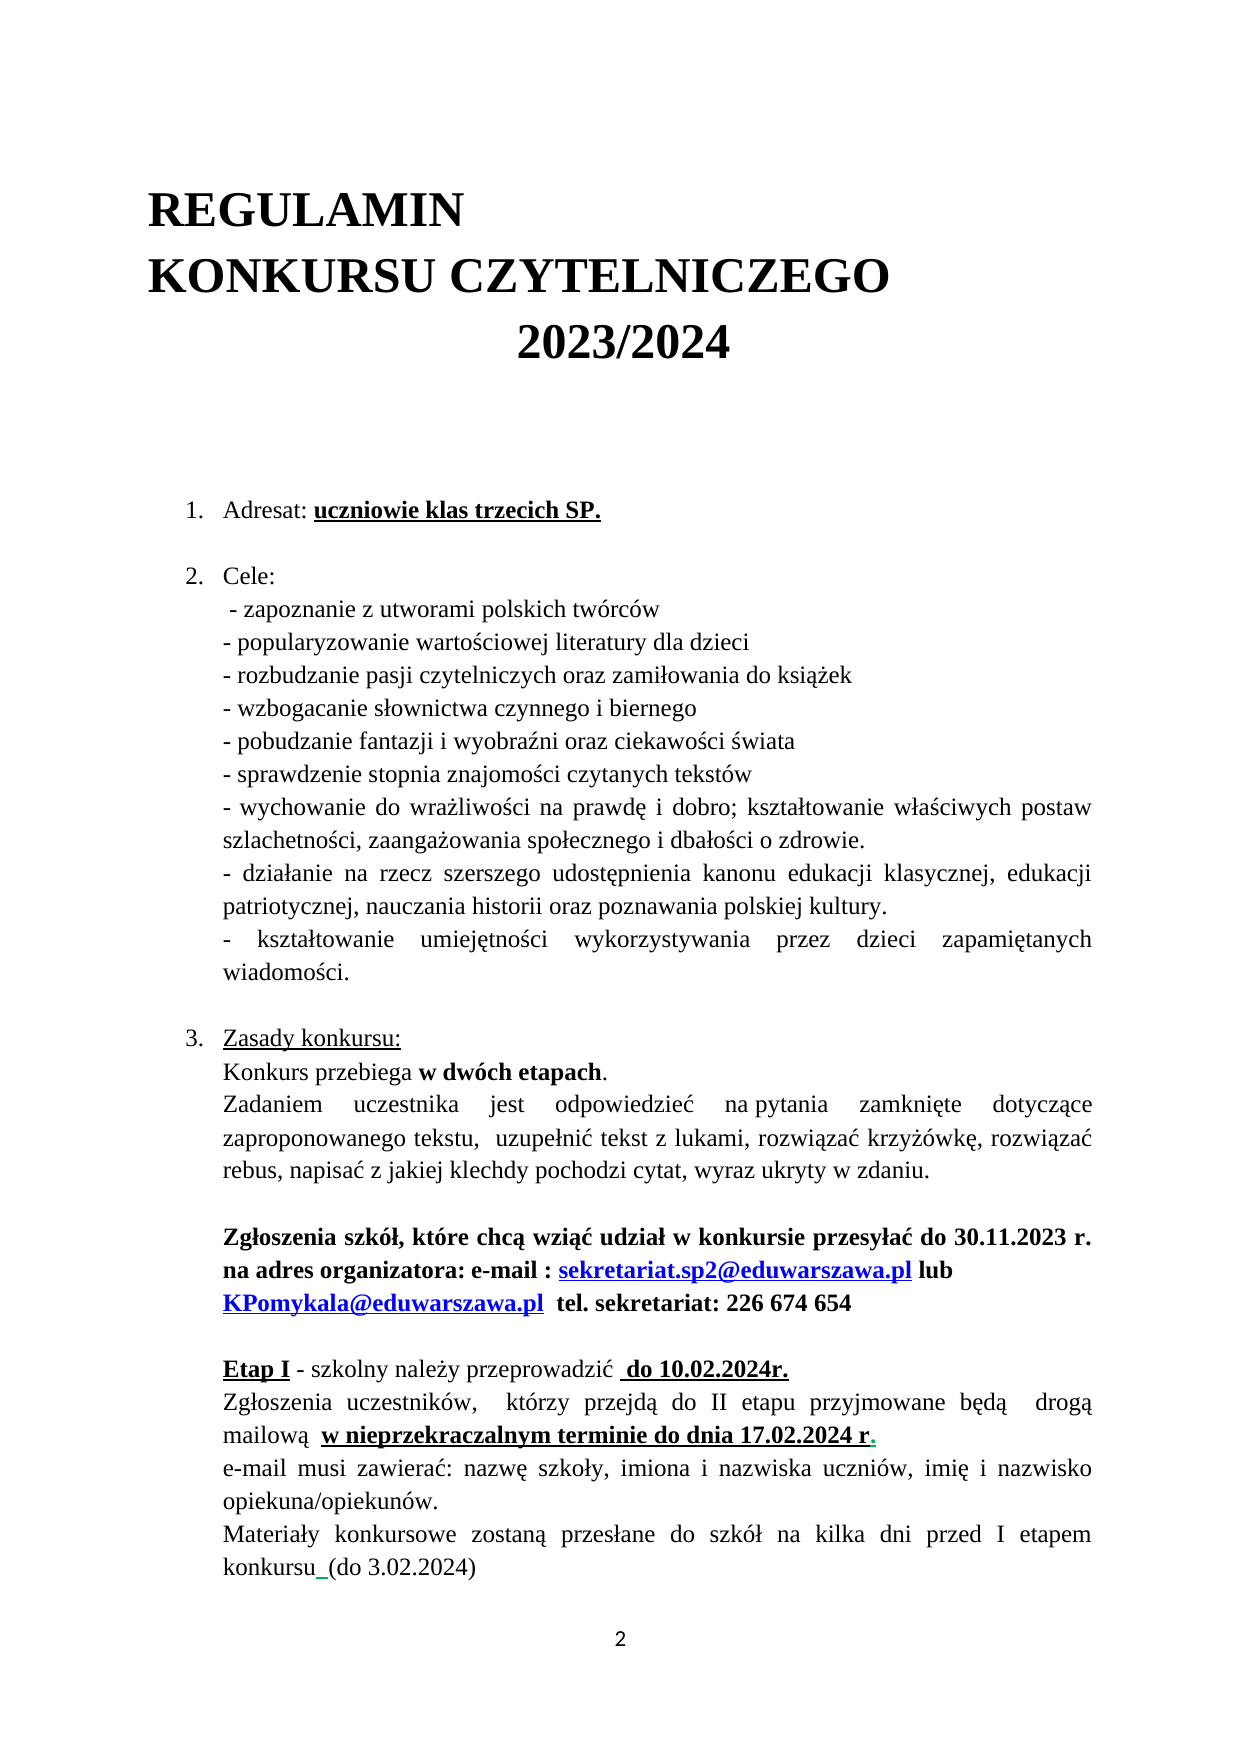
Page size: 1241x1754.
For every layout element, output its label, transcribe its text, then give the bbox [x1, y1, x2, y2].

list Zadaniem uczestnika jest odpowiedzieć na pytania zamknięte dotyczące zaproponowanego tekstu, uzupełnić tekst z lukami, rozwiązać krzyżówkę, rozwiązać rebus, napisać z jakiej klechdy pochodzi cytat, wyraz ukryty w zdaniu. [223, 1089, 1093, 1184]
text - kształtowanie umiejętności wykorzystywania przez dzieci zapamiętanych wiadomości. [223, 924, 1093, 986]
text - popularyzowanie wartościowej literatury dla dzieci [223, 627, 1093, 656]
text KONKURSU CZYTELNICZEGO [148, 246, 1093, 303]
list Zasady konkursu: [185, 1023, 1093, 1052]
list Konkurs przebiega w dwóch etapach. [223, 1057, 1093, 1085]
text - wzbogacanie słownictwa czynnego i biernego [223, 693, 1093, 722]
list Cele: [185, 561, 1093, 590]
text - pobudzanie fantazji i wyobraźni oraz ciekawości świata [223, 726, 1093, 755]
list KPomykala@eduwarszawa.pl tel. sekretariat: 226 674 654 [223, 1288, 1093, 1317]
text - sprawdzenie stopnia znajomości czytanych tekstów [223, 759, 1093, 788]
list Adresat: uczniowie klas trzecich SP. [185, 495, 1093, 524]
list Zgłoszenia uczestników, którzy przejdą do II etapu przyjmowane będą drogą mailową w nieprzekraczalnym terminie do dnia 17.02.2024 r. [223, 1387, 1093, 1449]
text 2023/2024 [516, 312, 1093, 369]
text - wychowanie do wrażliwości na prawdę i dobro; kształtowanie właściwych postaw szlachetności, zaangażowania społecznego i dbałości o zdrowie. [223, 792, 1093, 854]
list Zgłoszenia szkół, które chcą wziąć udział w konkursie przesyłać do 30.11.2023 r. na adres organizatora: e-mail : sekretariat.sp2@eduwarszawa.pl lub [223, 1222, 1093, 1284]
text REGULAMIN [148, 180, 1093, 237]
text - rozbudzanie pasji czytelniczych oraz zamiłowania do książek [223, 660, 1093, 689]
list Materiały konkursowe zostaną przesłane do szkół na kilka dni przed I etapem konkursu (do 3.02.2024) [223, 1519, 1093, 1581]
list e-mail musi zawierać: nazwę szkoły, imiona i nazwiska uczniów, imię i nazwisko opiekuna/opiekunów. [223, 1453, 1093, 1515]
text - zapoznanie z utworami polskich twórców [185, 594, 1093, 623]
list Etap I - szkolny należy przeprowadzić do 10.02.2024r. [223, 1354, 1093, 1383]
text - działanie na rzecz szerszego udostępnienia kanonu edukacji klasycznej, edukacji patriotycznej, nauczania historii oraz poznawania polskiej kultury. [223, 858, 1093, 920]
